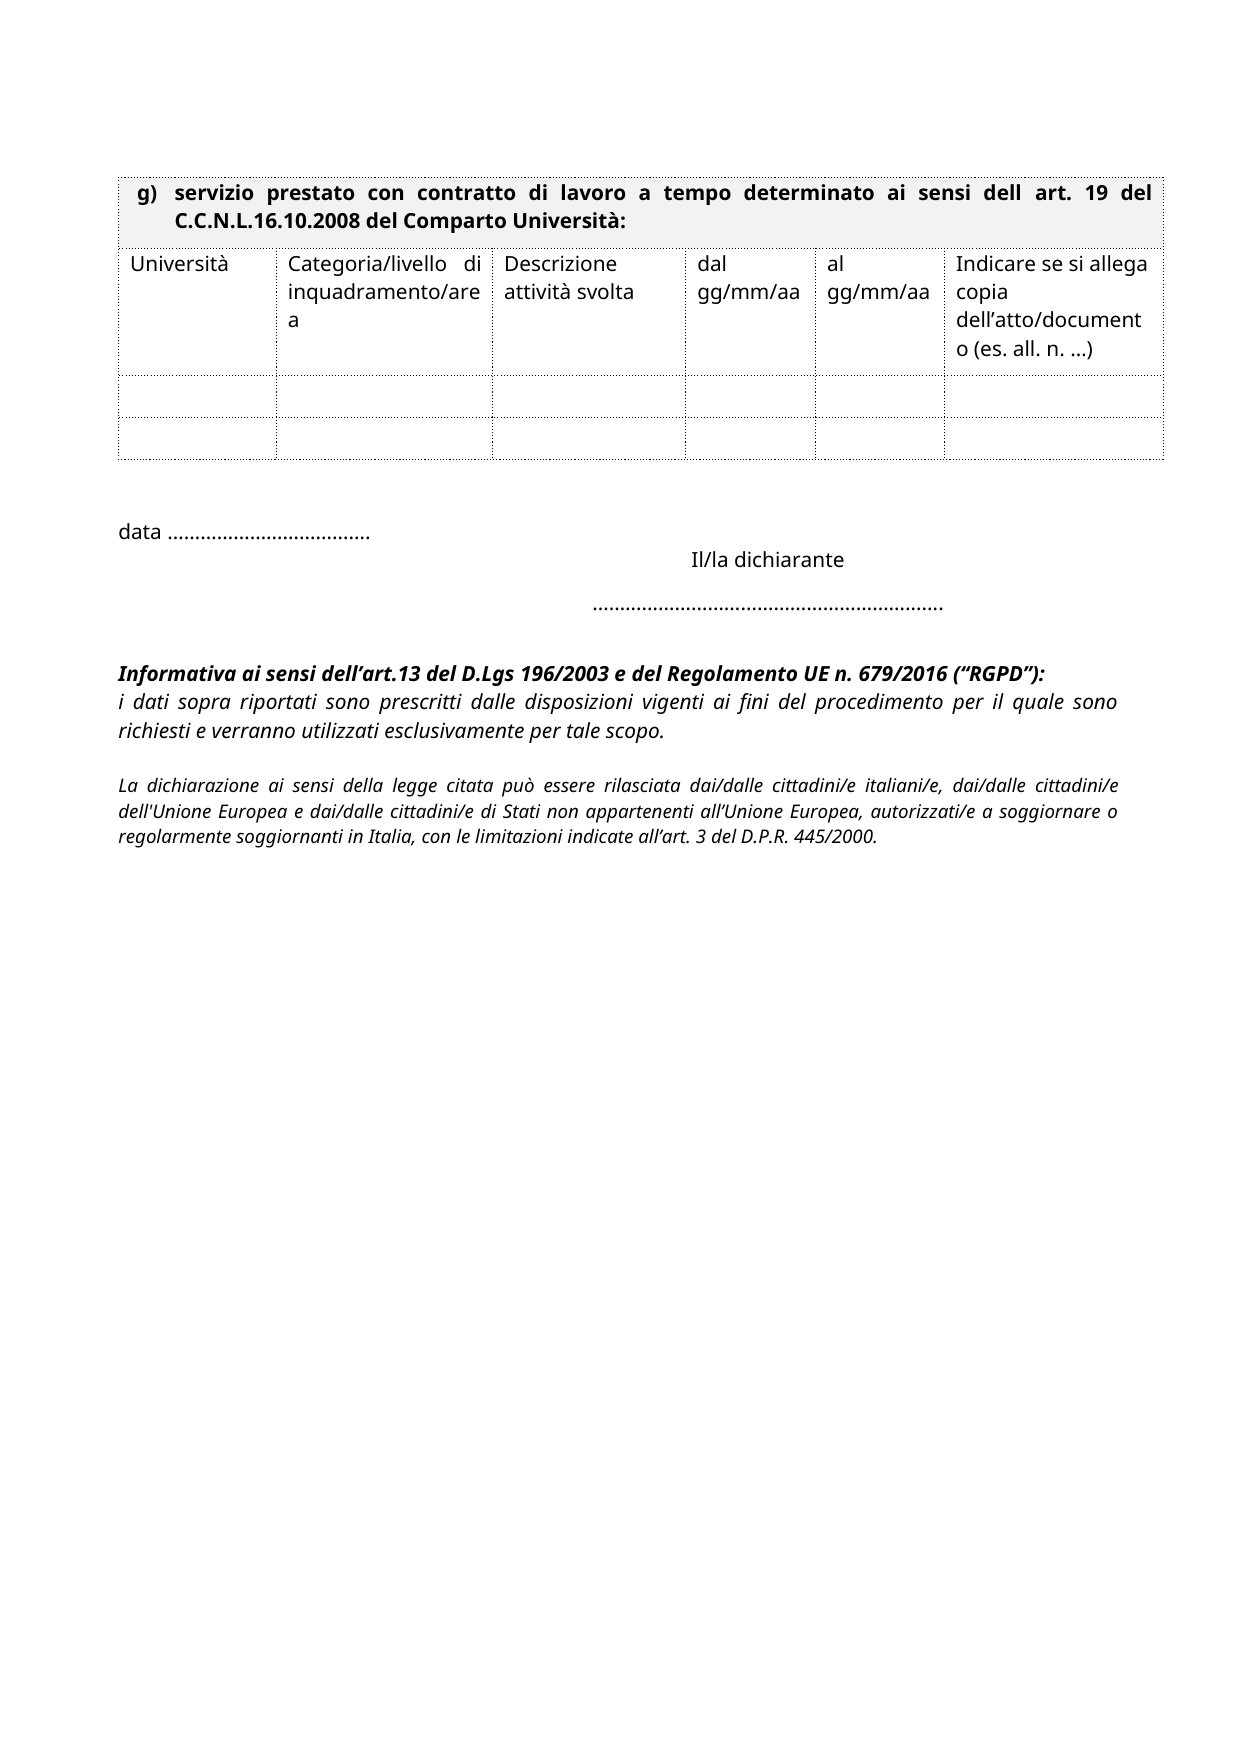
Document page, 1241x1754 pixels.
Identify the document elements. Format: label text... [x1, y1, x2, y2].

table_cell [276, 375, 493, 417]
table_cell [493, 417, 686, 459]
table_cell [119, 375, 276, 417]
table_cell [945, 248, 1163, 375]
table_cell [945, 417, 1163, 459]
table_cell [493, 375, 686, 417]
list data ………………………………. [118, 517, 1122, 545]
list ………………………………………………………. [118, 588, 1122, 616]
text Informativa ai sensi dell’art.13 del D.Lgs 196/2003 e del Regolamento UE n. 679/2016 (“RGPD”): [118, 659, 1122, 687]
table_header servizio prestato con contratto di lavoro a tempo determinato ai sensi dell art. 19 del C.C.N.L.16.10.2008 del Comparto Università: [119, 177, 1163, 248]
table_cell al gg/mm/aa [816, 248, 944, 375]
table_cell Università [119, 248, 276, 375]
table_cell [276, 417, 493, 459]
text i dati sopra riportati sono prescritti dalle disposizioni vigenti ai fini del procedimento per il quale sono richiesti e verranno utilizzati esclusivamente per tale scopo. [118, 687, 1122, 744]
table_cell Categoria/livello di inquadramento/area [276, 248, 493, 375]
table_cell [945, 375, 1163, 417]
table_cell [686, 375, 816, 417]
list Il/la dichiarante [118, 545, 1122, 574]
table_cell dal gg/mm/aa [686, 248, 816, 375]
table_cell [816, 417, 944, 459]
table_cell [686, 417, 816, 459]
table_cell Descrizione attività svolta [493, 248, 686, 375]
table_cell [119, 417, 276, 459]
text La dichiarazione ai sensi della legge citata può essere rilasciata dai/dalle cittadini/e italiani/e, dai/dalle cittadini/e dell'Unione Europea e dai/dalle cittadini/e di Stati non appartenenti all’Unione Europea, autorizzati/e a soggiornare o regolarmente soggiornanti in Italia, con le limitazioni indicate all’art. 3 del D.P.R. 445/2000. [118, 773, 1122, 849]
table_cell [816, 375, 944, 417]
